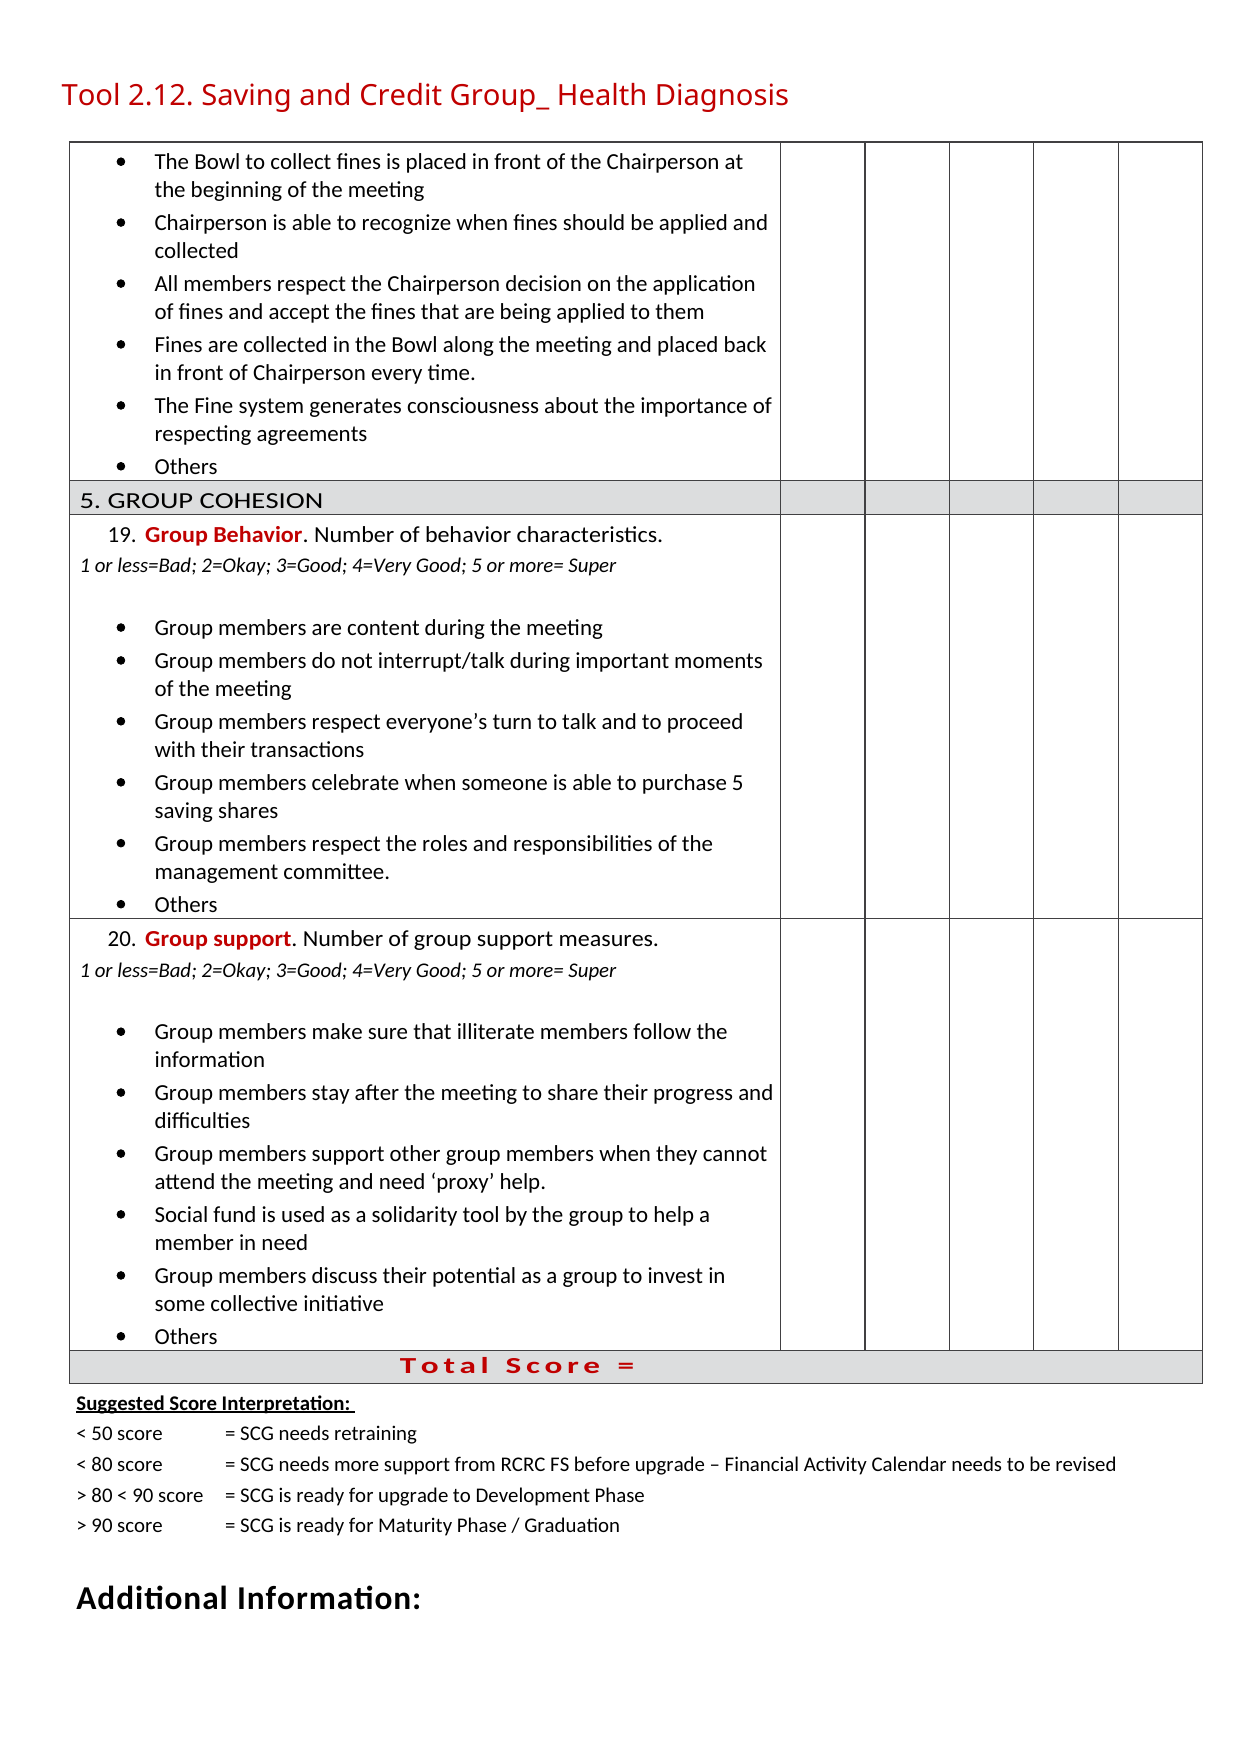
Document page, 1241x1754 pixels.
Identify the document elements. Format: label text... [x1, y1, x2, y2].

table_cell [866, 481, 949, 514]
table_cell [866, 919, 949, 1350]
table_cell [1034, 515, 1118, 918]
table_cell [781, 515, 864, 918]
text > 80 < 90 score = SCG is ready for upgrade to Development Phase [76, 1482, 1122, 1507]
table_cell [1119, 143, 1202, 480]
table_cell [1119, 515, 1202, 918]
text Suggested Score Interpretation: [76, 1390, 1122, 1415]
table_cell [1119, 481, 1202, 514]
table_cell [781, 481, 864, 514]
table_cell [950, 143, 1033, 480]
table_cell 5. GROUP COHESION [70, 481, 780, 514]
table_cell [950, 919, 1033, 1350]
text Additional Information: [76, 1577, 1122, 1617]
table_cell [781, 919, 864, 1350]
text < 50 score = SCG needs retraining [76, 1420, 1122, 1446]
table_cell [1034, 143, 1118, 480]
table_cell [866, 515, 949, 918]
table_cell [1119, 919, 1202, 1350]
table_cell [1034, 481, 1118, 514]
table_cell Total Score = [70, 1351, 1202, 1383]
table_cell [70, 143, 780, 480]
table_cell [1034, 919, 1118, 1350]
table_cell [866, 143, 949, 480]
table_cell [950, 515, 1033, 918]
table_cell Group Behavior. Number of behavior characteristics. 1 or less=Bad; 2=Okay; 3=Good; 4=Very Good; 5 or more= Super Group members are content during the meeting Group members do not interrupt/talk during important moments of the meeting Group members respect everyone’s turn to talk and to proceed with their transactions Group members celebrate when someone is able to purchase 5 saving shares Group members respect the roles and responsibilities of the management committee. Others [70, 515, 780, 918]
table_cell [781, 143, 864, 480]
text < 80 score = SCG needs more support from RCRC FS before upgrade – Financial Activity Calendar needs to be revised [76, 1451, 1122, 1477]
text > 90 score = SCG is ready for Maturity Phase / Graduation [76, 1513, 1122, 1538]
table_cell [950, 481, 1033, 514]
table_cell Group support. Number of group support measures. 1 or less=Bad; 2=Okay; 3=Good; 4=Very Good; 5 or more= Super Group members make sure that illiterate members follow the information Group members stay after the meeting to share their progress and difficulties Group members support other group members when they cannot attend the meeting and need ‘proxy’ help. Social fund is used as a solidarity tool by the group to help a member in need Group members discuss their potential as a group to invest in some collective initiative Others [70, 919, 780, 1350]
